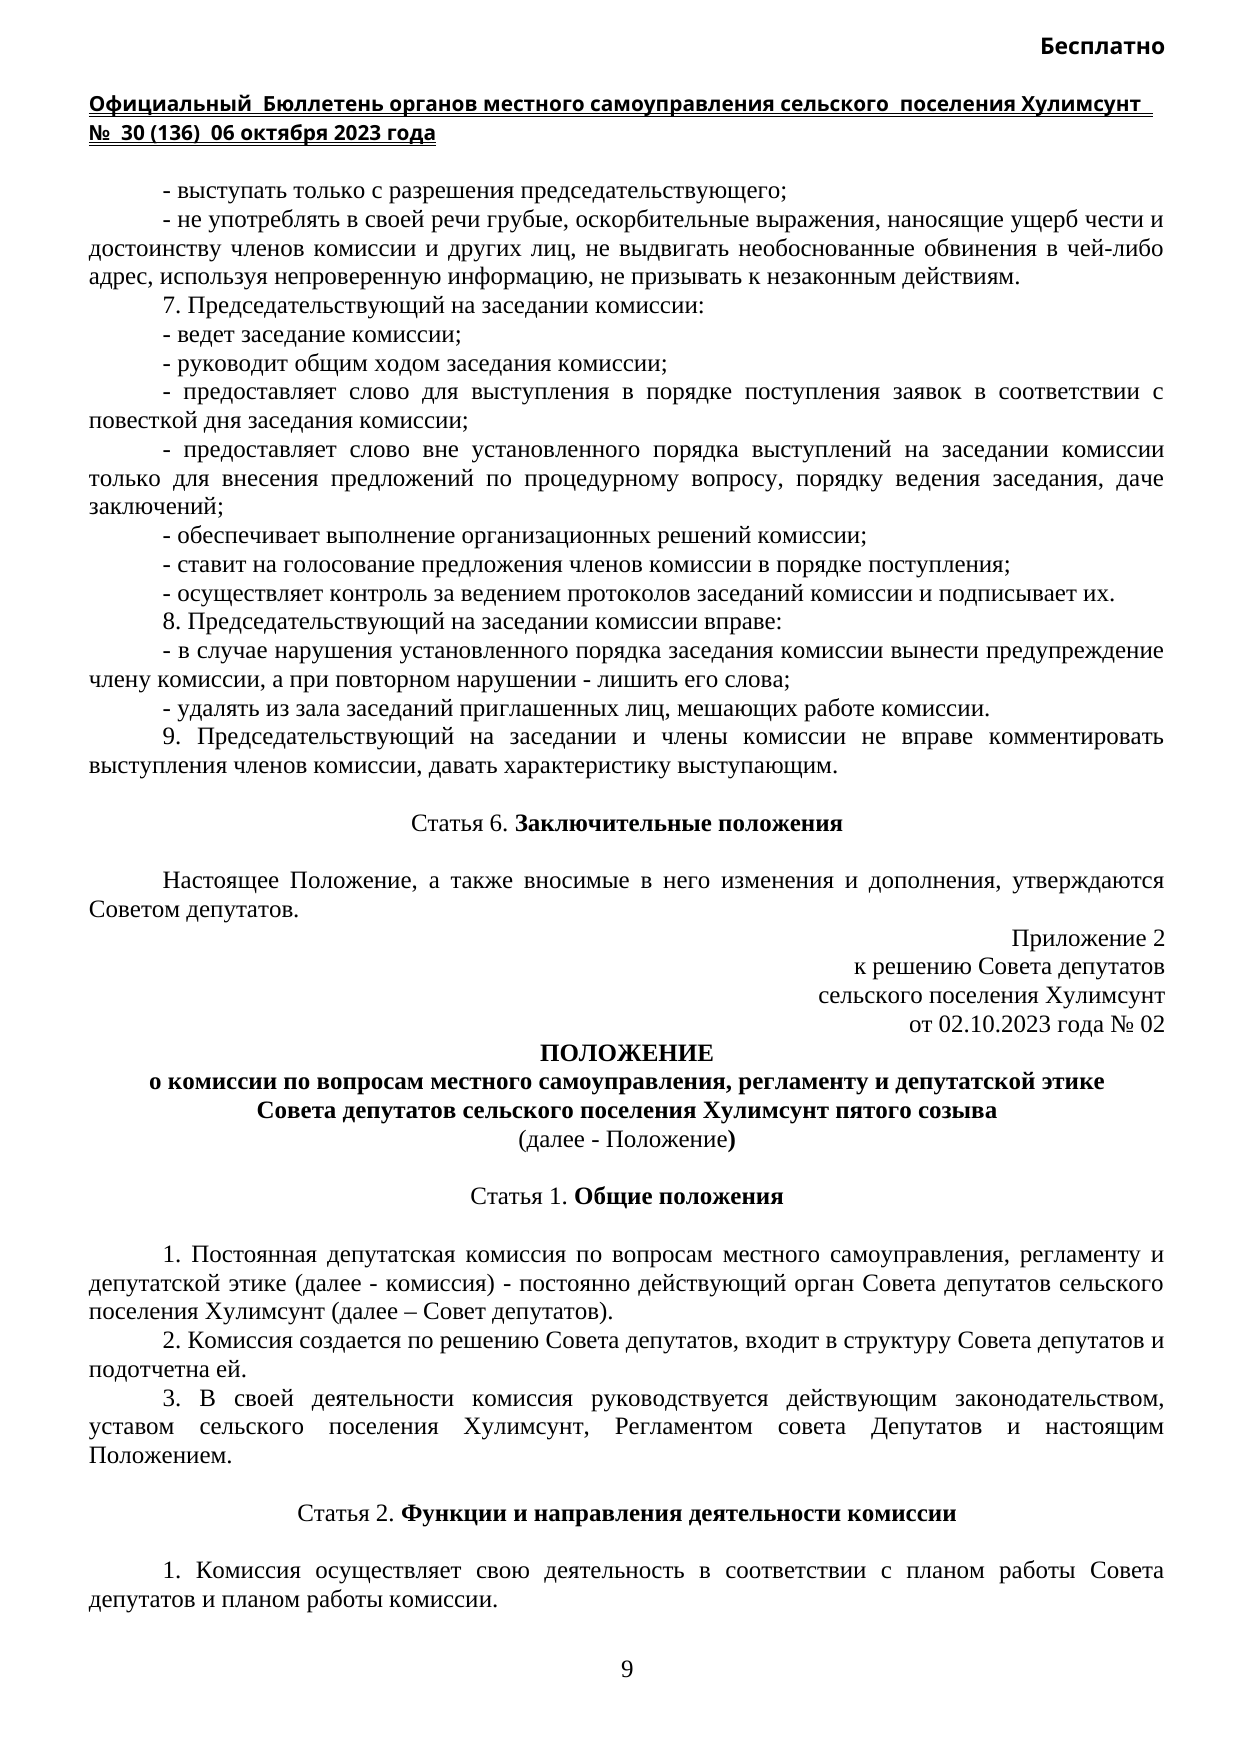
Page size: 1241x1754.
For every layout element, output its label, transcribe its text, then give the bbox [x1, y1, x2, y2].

text 7. Председательствующий на заседании комиссии: [89, 290, 1165, 319]
text 8. Председательствующий на заседании комиссии вправе: [89, 606, 1165, 635]
text Статья 2. Функции и направления деятельности комиссии [89, 1498, 1165, 1526]
text Совета депутатов сельского поселения Хулимсунт пятого созыва [89, 1095, 1165, 1124]
text - не употреблять в своей речи грубые, оскорбительные выражения, наносящие ущерб чести и достоинству членов комиссии и других лиц, не выдвигать необоснованные обвинения в чей-либо адрес, используя непроверенную информацию, не призывать к незаконным действиям. [89, 204, 1165, 290]
text - руководит общим ходом заседания комиссии; [89, 348, 1165, 376]
text сельского поселения Хулимсунт [89, 980, 1165, 1009]
text ПОЛОЖЕНИЕ [89, 1038, 1165, 1066]
text - предоставляет слово вне установленного порядка выступлений на заседании комиссии только для внесения предложений по процедурному вопросу, порядку ведения заседания, даче заключений; [89, 434, 1165, 520]
text - ставит на голосование предложения членов комиссии в порядке поступления; [89, 549, 1165, 578]
text (далее - Положение) [89, 1124, 1165, 1153]
text - выступать только с разрешения председательствующего; [89, 175, 1165, 204]
text 1. Постоянная депутатская комиссия по вопросам местного самоуправления, регламенту и депутатской этике (далее - комиссия) - постоянно действующий орган Совета депутатов сельского поселения Хулимсунт (далее – Совет депутатов). [89, 1239, 1165, 1325]
text 2. Комиссия создается по решению Совета депутатов, входит в структуру Совета депутатов и подотчетна ей. [89, 1325, 1165, 1383]
text Статья 6. Заключительные положения [89, 808, 1165, 836]
text Приложение 2 [89, 923, 1165, 951]
text - предоставляет слово для выступления в порядке поступления заявок в соответствии с повесткой дня заседания комиссии; [89, 376, 1165, 434]
text 1. Комиссия осуществляет свою деятельность в соответствии с планом работы Совета депутатов и планом работы комиссии. [89, 1555, 1165, 1613]
text Статья 1. Общие положения [89, 1181, 1165, 1210]
text - в случае нарушения установленного порядка заседания комиссии вынести предупреждение члену комиссии, а при повторном нарушении - лишить его слова; [89, 635, 1165, 693]
text - обеспечивает выполнение организационных решений комиссии; [89, 520, 1165, 549]
text о комиссии по вопросам местного самоуправления, регламенту и депутатской этике [89, 1066, 1165, 1095]
text - удалять из зала заседаний приглашенных лиц, мешающих работе комиссии. [89, 693, 1165, 721]
text 3. В своей деятельности комиссия руководствуется действующим законодательством, уставом сельского поселения Хулимсунт, Регламентом совета Депутатов и настоящим Положением. [89, 1383, 1165, 1469]
text - ведет заседание комиссии; [89, 319, 1165, 348]
text к решению Совета депутатов [89, 951, 1165, 980]
text 9. Председательствующий на заседании и члены комиссии не вправе комментировать выступления членов комиссии, давать характеристику выступающим. [89, 721, 1165, 779]
text от 02.10.2023 года № 02 [89, 1009, 1165, 1038]
text - осуществляет контроль за ведением протоколов заседаний комиссии и подписывает их. [89, 578, 1165, 606]
text Настоящее Положение, а также вносимые в него изменения и дополнения, утверждаются Советом депутатов. [89, 865, 1165, 923]
